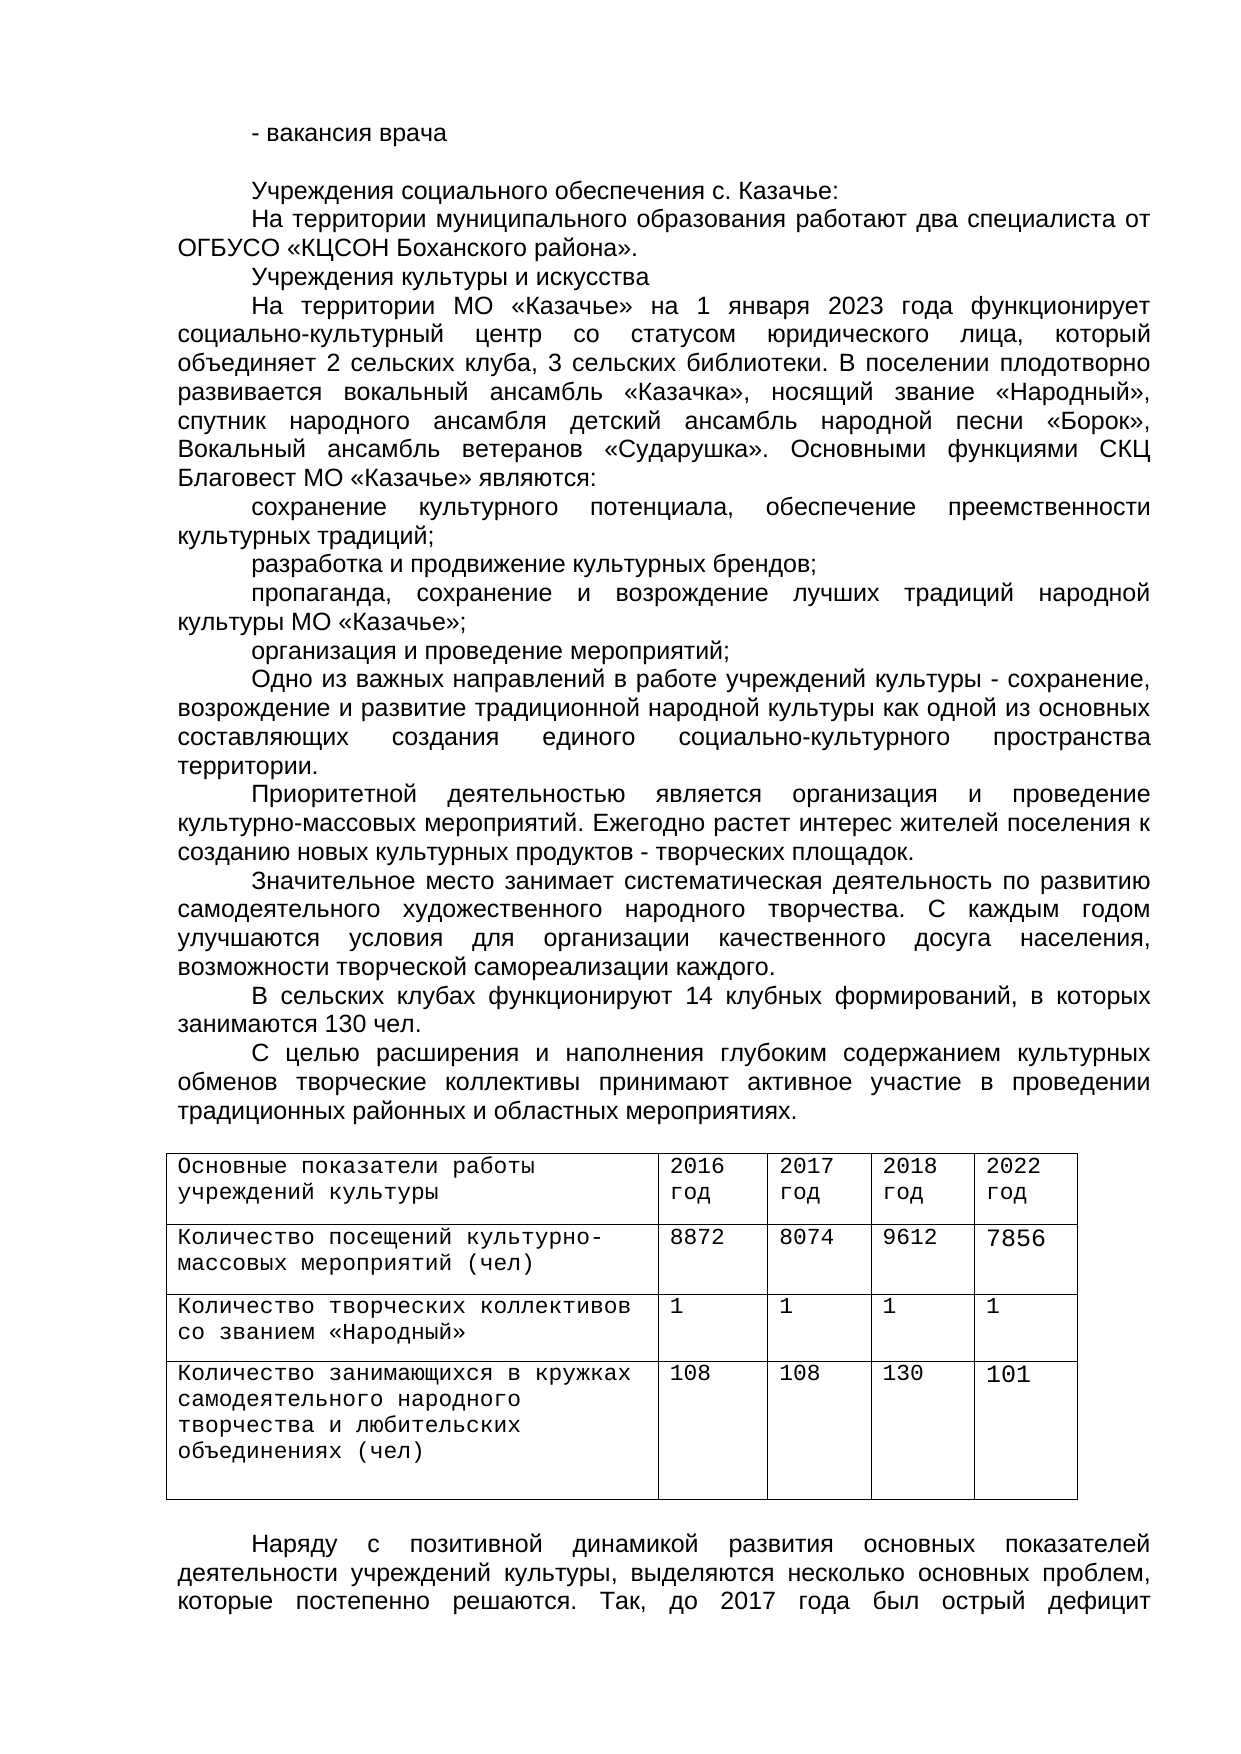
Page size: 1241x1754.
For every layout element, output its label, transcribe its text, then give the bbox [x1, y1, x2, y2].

table_cell 108 [768, 1362, 871, 1499]
text Значительное место занимает систематическая деятельность по развитию самодеятельного художественного народного творчества. С каждым годом улучшаются условия для организации качественного досуга населения, возможности творческой самореализации каждого. [177, 866, 1152, 981]
text организация и проведение мероприятий; [177, 636, 1152, 664]
text Учреждения культуры и искусства [177, 262, 1152, 291]
table_cell 1 [768, 1295, 871, 1361]
table_cell Количество посещений культурно-массовых мероприятий (чел) [167, 1225, 658, 1293]
table_cell 8872 [659, 1225, 767, 1293]
table_header 2016 год [659, 1154, 767, 1224]
table_cell Количество занимающихся в кружках самодеятельного народного творчества и любительских объединениях (чел) [167, 1362, 658, 1499]
table_cell 101 [975, 1362, 1077, 1499]
text На территории муниципального образования работают два специалиста от ОГБУСО «КЦСОН Боханского района». [177, 204, 1152, 262]
table_header Основные показатели работы учреждений культуры [167, 1154, 658, 1224]
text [177, 1529, 1152, 1615]
text - вакансия врача [177, 118, 1152, 147]
table_cell 1 [872, 1295, 974, 1361]
table_cell 8074 [768, 1225, 871, 1293]
table_cell Количество творческих коллективов со званием «Народный» [167, 1295, 658, 1361]
text Учреждения социального обеспечения с. Казачье: [177, 176, 1152, 204]
text пропаганда, сохранение и возрождение лучших традиций народной культуры МО «Казачье»; [177, 578, 1152, 636]
text На территории МО «Казачье» на 1 января 2023 года функционирует социально-культурный центр со статусом юридического лица, который объединяет 2 сельских клуба, 3 сельских библиотеки. В поселении плодотворно развивается вокальный ансамбль «Казачка», носящий звание «Народный», спутник народного ансамбля детский ансамбль народной песни «Борок», Вокальный ансамбль ветеранов «Сударушка». Основными функциями СКЦ Благовест МО «Казачье» являются: [177, 291, 1152, 492]
text Приоритетной деятельностью является организация и проведение культурно-массовых мероприятий. Ежегодно растет интерес жителей поселения к созданию новых культурных продуктов - творческих площадок. [177, 779, 1152, 866]
table_cell 7856 [975, 1225, 1077, 1293]
table_header 2022 год [975, 1154, 1077, 1224]
text В сельских клубах функционируют 14 клубных формирований, в которых занимаются 130 чел. [177, 981, 1152, 1038]
table_cell 9612 [872, 1225, 974, 1293]
table_cell 1 [659, 1295, 767, 1361]
table_header 2017 год [768, 1154, 871, 1224]
text С целью расширения и наполнения глубоким содержанием культурных обменов творческие коллективы принимают активное участие в проведении традиционных районных и областных мероприятиях. [177, 1038, 1152, 1124]
text Одно из важных направлений в работе учреждений культуры - сохранение, возрождение и развитие традиционной народной культуры как одной из основных составляющих создания единого социально-культурного пространства территории. [177, 664, 1152, 779]
table_cell 130 [872, 1362, 974, 1499]
text сохранение культурного потенциала, обеспечение преемственности культурных традиций; [177, 492, 1152, 549]
table_cell 108 [659, 1362, 767, 1499]
text разработка и продвижение культурных брендов; [177, 549, 1152, 578]
table_cell 1 [975, 1295, 1077, 1361]
table_header 2018 год [872, 1154, 974, 1224]
